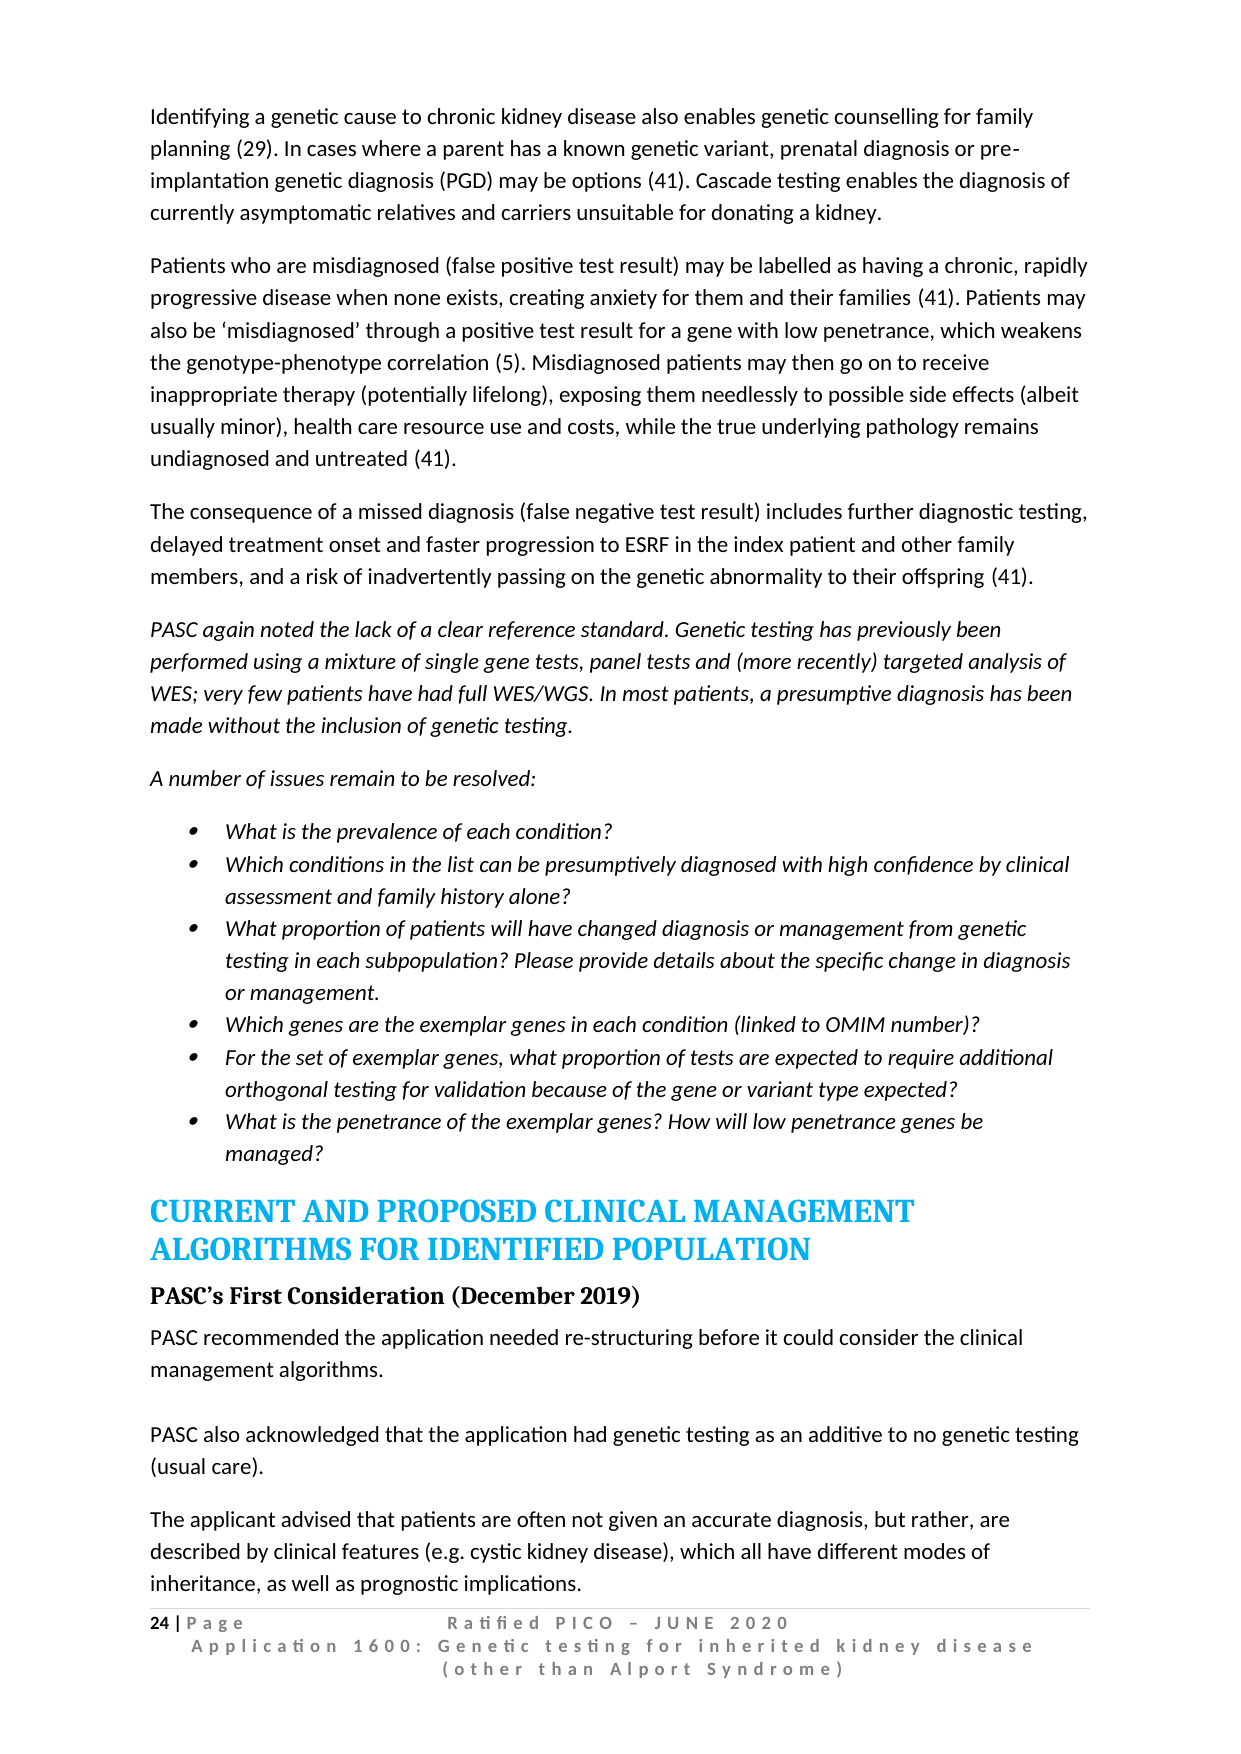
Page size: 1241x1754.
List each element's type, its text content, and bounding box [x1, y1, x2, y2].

list What proportion of patients will have changed diagnosis or management from genetic testing in each subpopulation? Please provide details about the specific change in diagnosis or management. [187, 914, 1090, 1006]
text PASC recommended the application needed re-structuring before it could consider the clinical management algorithms. [150, 1323, 1090, 1416]
list Which conditions in the list can be presumptively diagnosed with high confidence by clinical assessment and family history alone? [187, 850, 1090, 910]
list Which genes are the exemplar genes in each condition (linked to OMIM number)? [187, 1011, 1090, 1039]
text PASC also acknowledged that the application had genetic testing as an additive to no genetic testing (usual care). [150, 1420, 1090, 1480]
text PASC again noted the lack of a clear reference standard. Genetic testing has previously been performed using a mixture of single gene tests, panel tests and (more recently) targeted analysis of WES; very few patients have had full WES/WGS. In most patients, a presumptive diagnosis has been made without the inclusion of genetic testing. [150, 615, 1090, 739]
text A number of issues remain to be resolved: [150, 764, 1090, 792]
subtitle CURRENT AND PROPOSED CLINICAL MANAGEMENT ALGORITHMS FOR IDENTIFIED POPULATION [150, 1192, 1090, 1269]
list For the set of exemplar genes, what proportion of tests are expected to require additional orthogonal testing for validation because of the gene or variant type expected? [187, 1043, 1090, 1103]
text The consequence of a missed diagnosis (false negative test result) includes further diagnostic testing, delayed treatment onset and faster progression to ESRF in the index patient and other family members, and a risk of inadvertently passing on the genetic abnormality to their offspring. [150, 497, 1090, 590]
text PASC’s First Consideration (December 2019) [150, 1282, 1090, 1310]
list What is the prevalence of each condition? [187, 817, 1090, 846]
text The applicant advised that patients are often not given an accurate diagnosis, but rather, are described by clinical features (e.g. cystic kidney disease), which all have different modes of inheritance, as well as prognostic implications. [150, 1505, 1090, 1597]
list What is the penetrance of the exemplar genes? How will low penetrance genes be managed? [187, 1107, 1090, 1167]
text Identifying a genetic cause to chronic kidney disease also enables genetic counselling for family planning. In cases where a parent has a known genetic variant, prenatal diagnosis or pre‐implantation genetic diagnosis (PGD) may be options. Cascade testing enables the diagnosis of currently asymptomatic relatives and carriers unsuitable for donating a kidney. [150, 102, 1090, 226]
text Patients who are misdiagnosed (false positive test result) may be labelled as having a chronic, rapidly progressive disease when none exists, creating anxiety for them and their families. Patients may also be ‘misdiagnosed’ through a positive test result for a gene with low penetrance, which weakens the genotype-phenotype correlation . Misdiagnosed patients may then go on to receive inappropriate therapy (potentially lifelong), exposing them needlessly to possible side effects (albeit usually minor), health care resource use and costs, while the true underlying pathology remains undiagnosed and untreated. [150, 251, 1090, 472]
